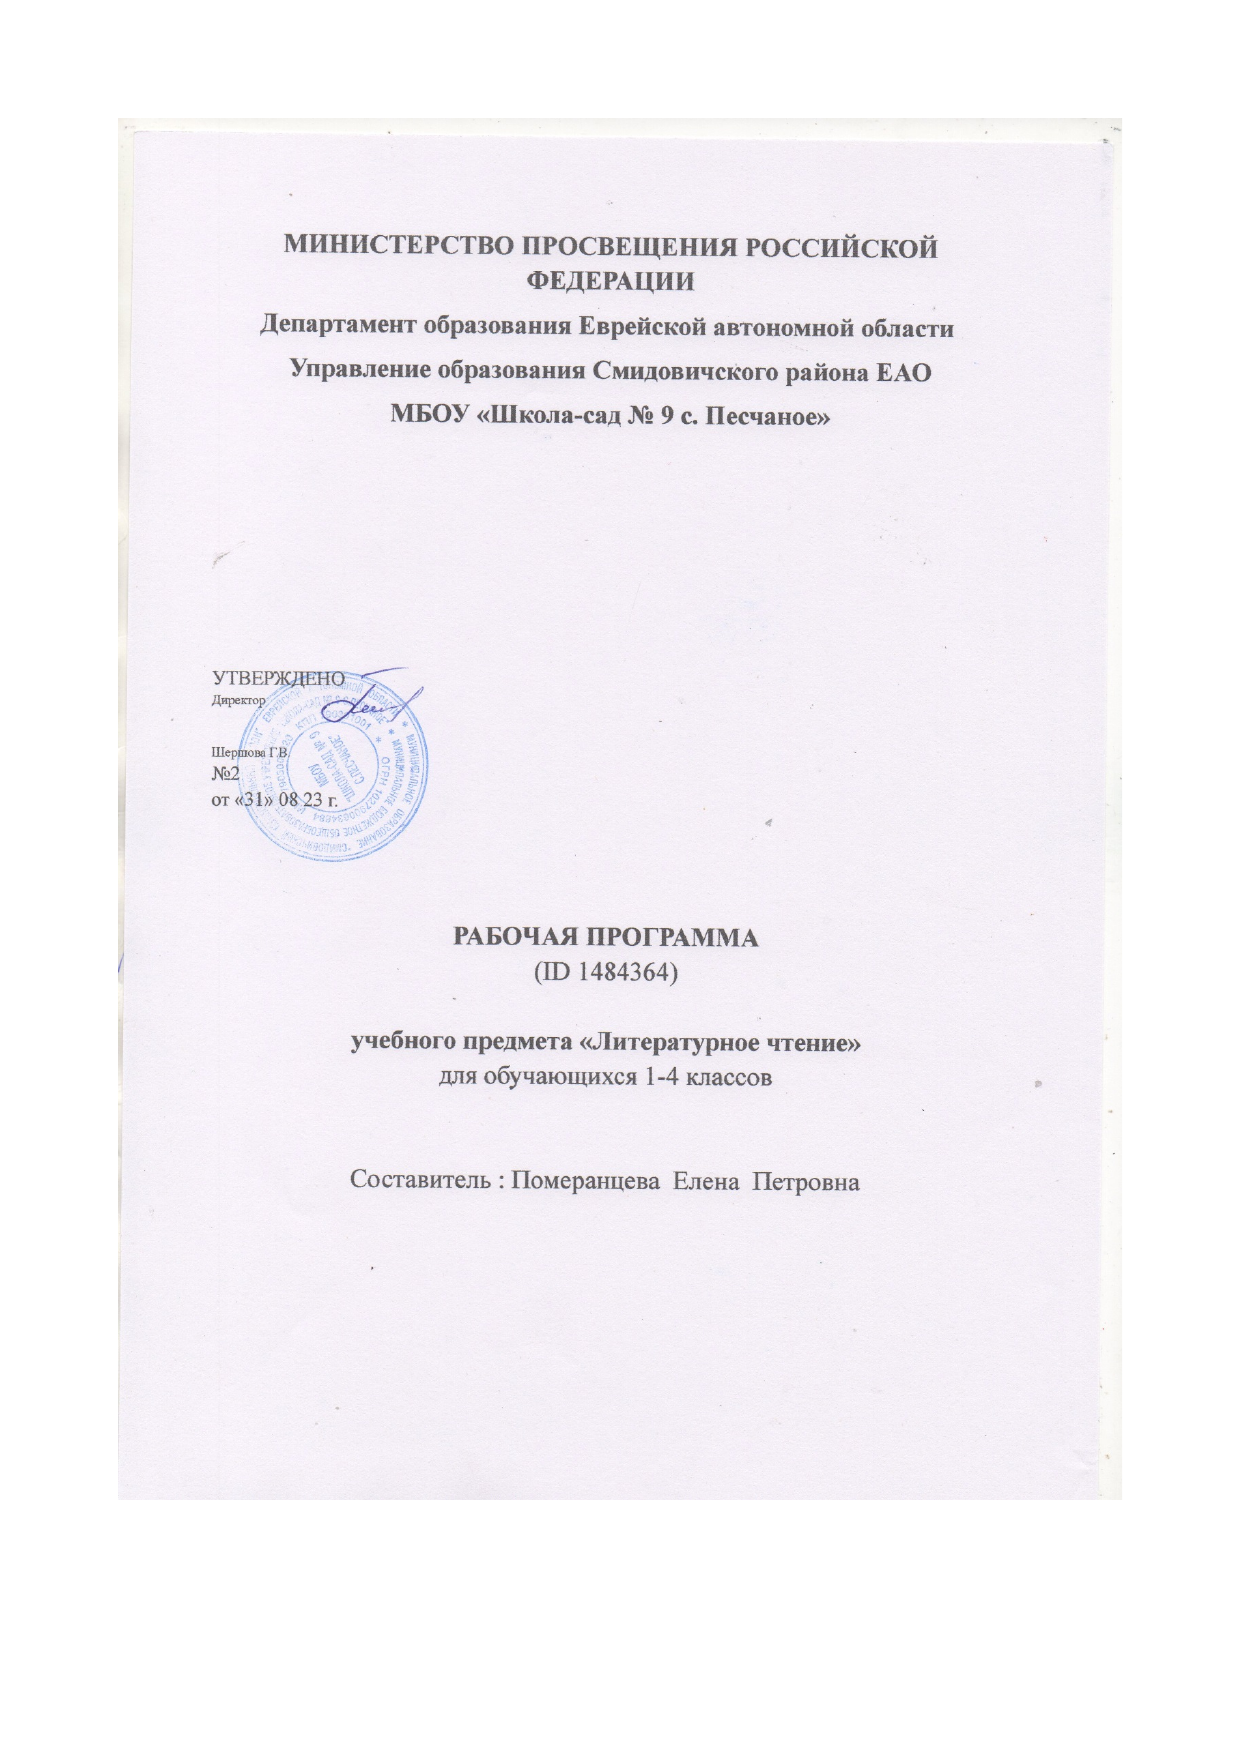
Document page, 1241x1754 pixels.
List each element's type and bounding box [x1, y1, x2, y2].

picture [118, 118, 1123, 1500]
